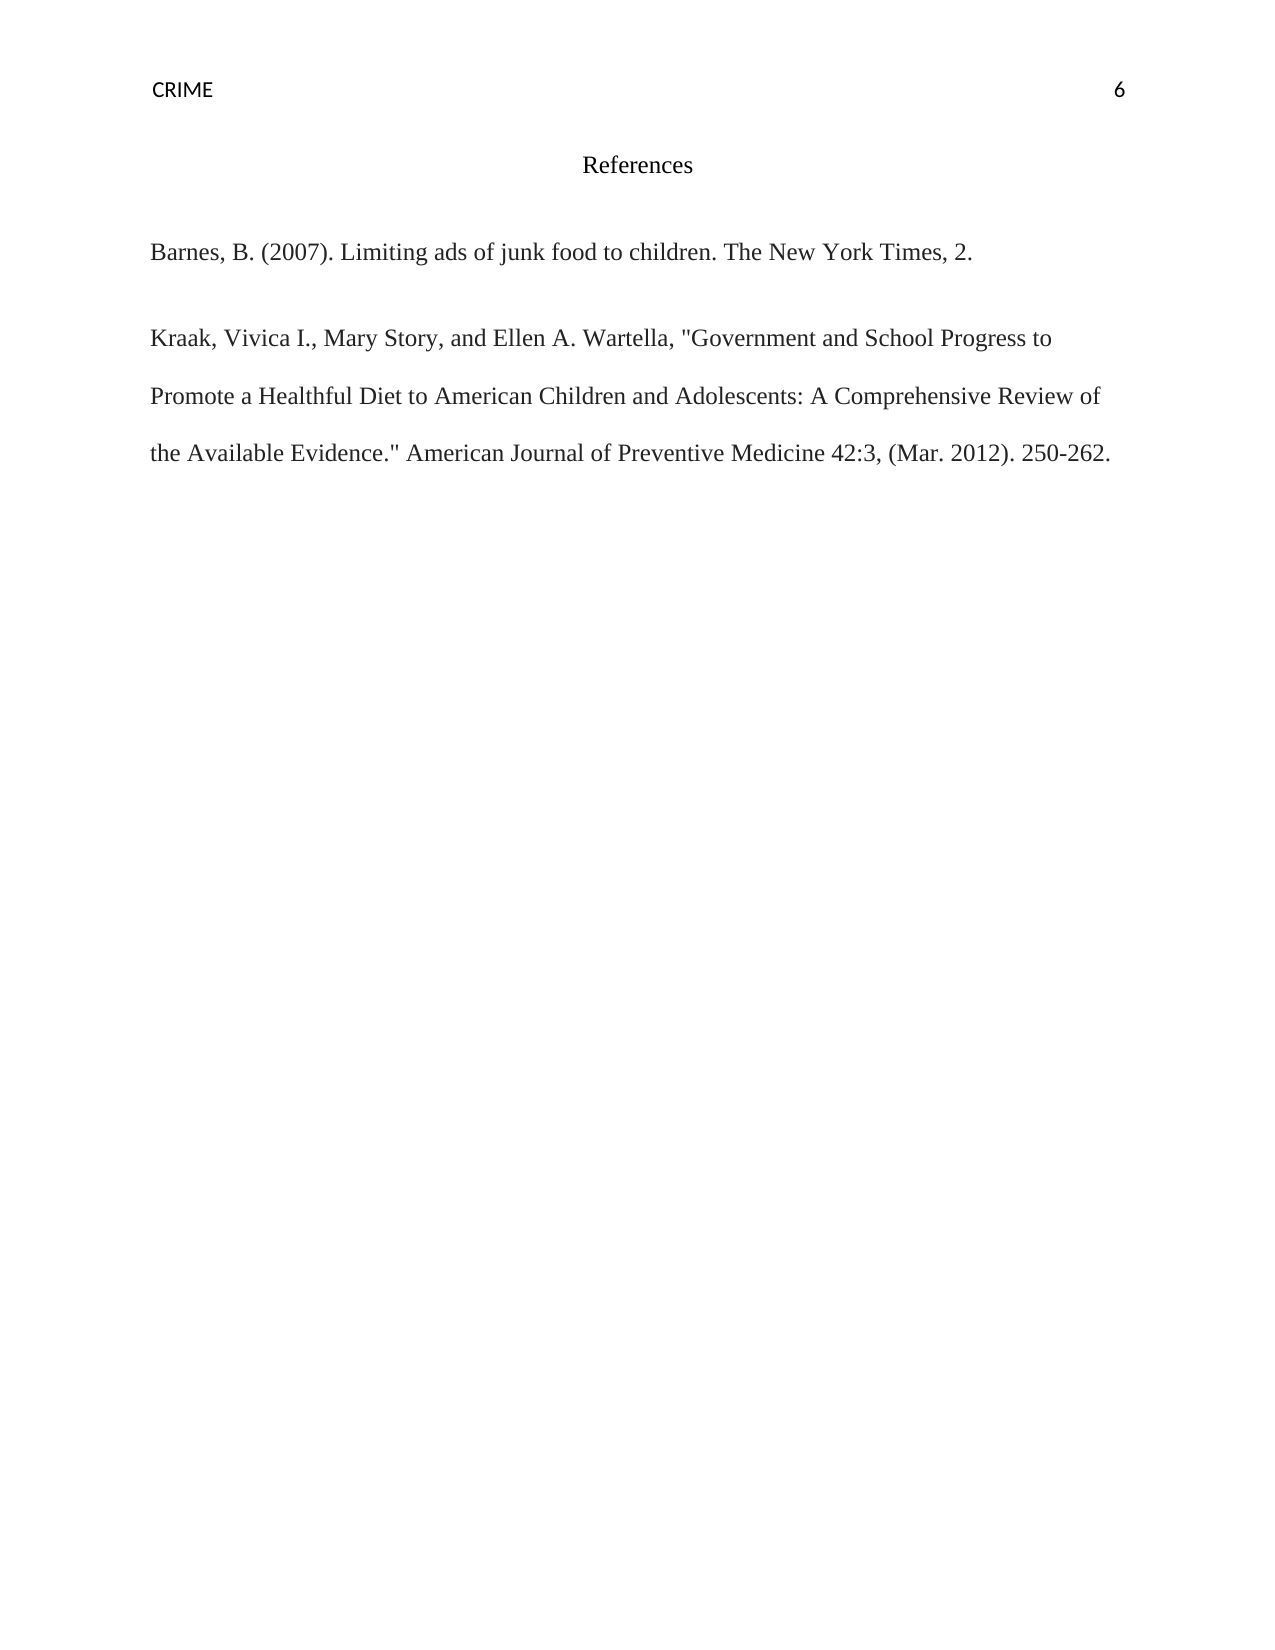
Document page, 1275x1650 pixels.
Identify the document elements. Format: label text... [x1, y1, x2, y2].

text References [150, 150, 1125, 179]
text Barnes, B. (2007). Limiting ads of junk food to children. The New York Times, 2. [150, 237, 1125, 265]
text Kraak, Vivica I., Mary Story, and Ellen A. Wartella, "Government and School Progress to Promote a Healthful Diet to American Children and Adolescents: A Comprehensive Review of the Available Evidence." American Journal of Preventive Medicine 42:3, (Mar. 2012). 250-262. [150, 323, 1125, 467]
